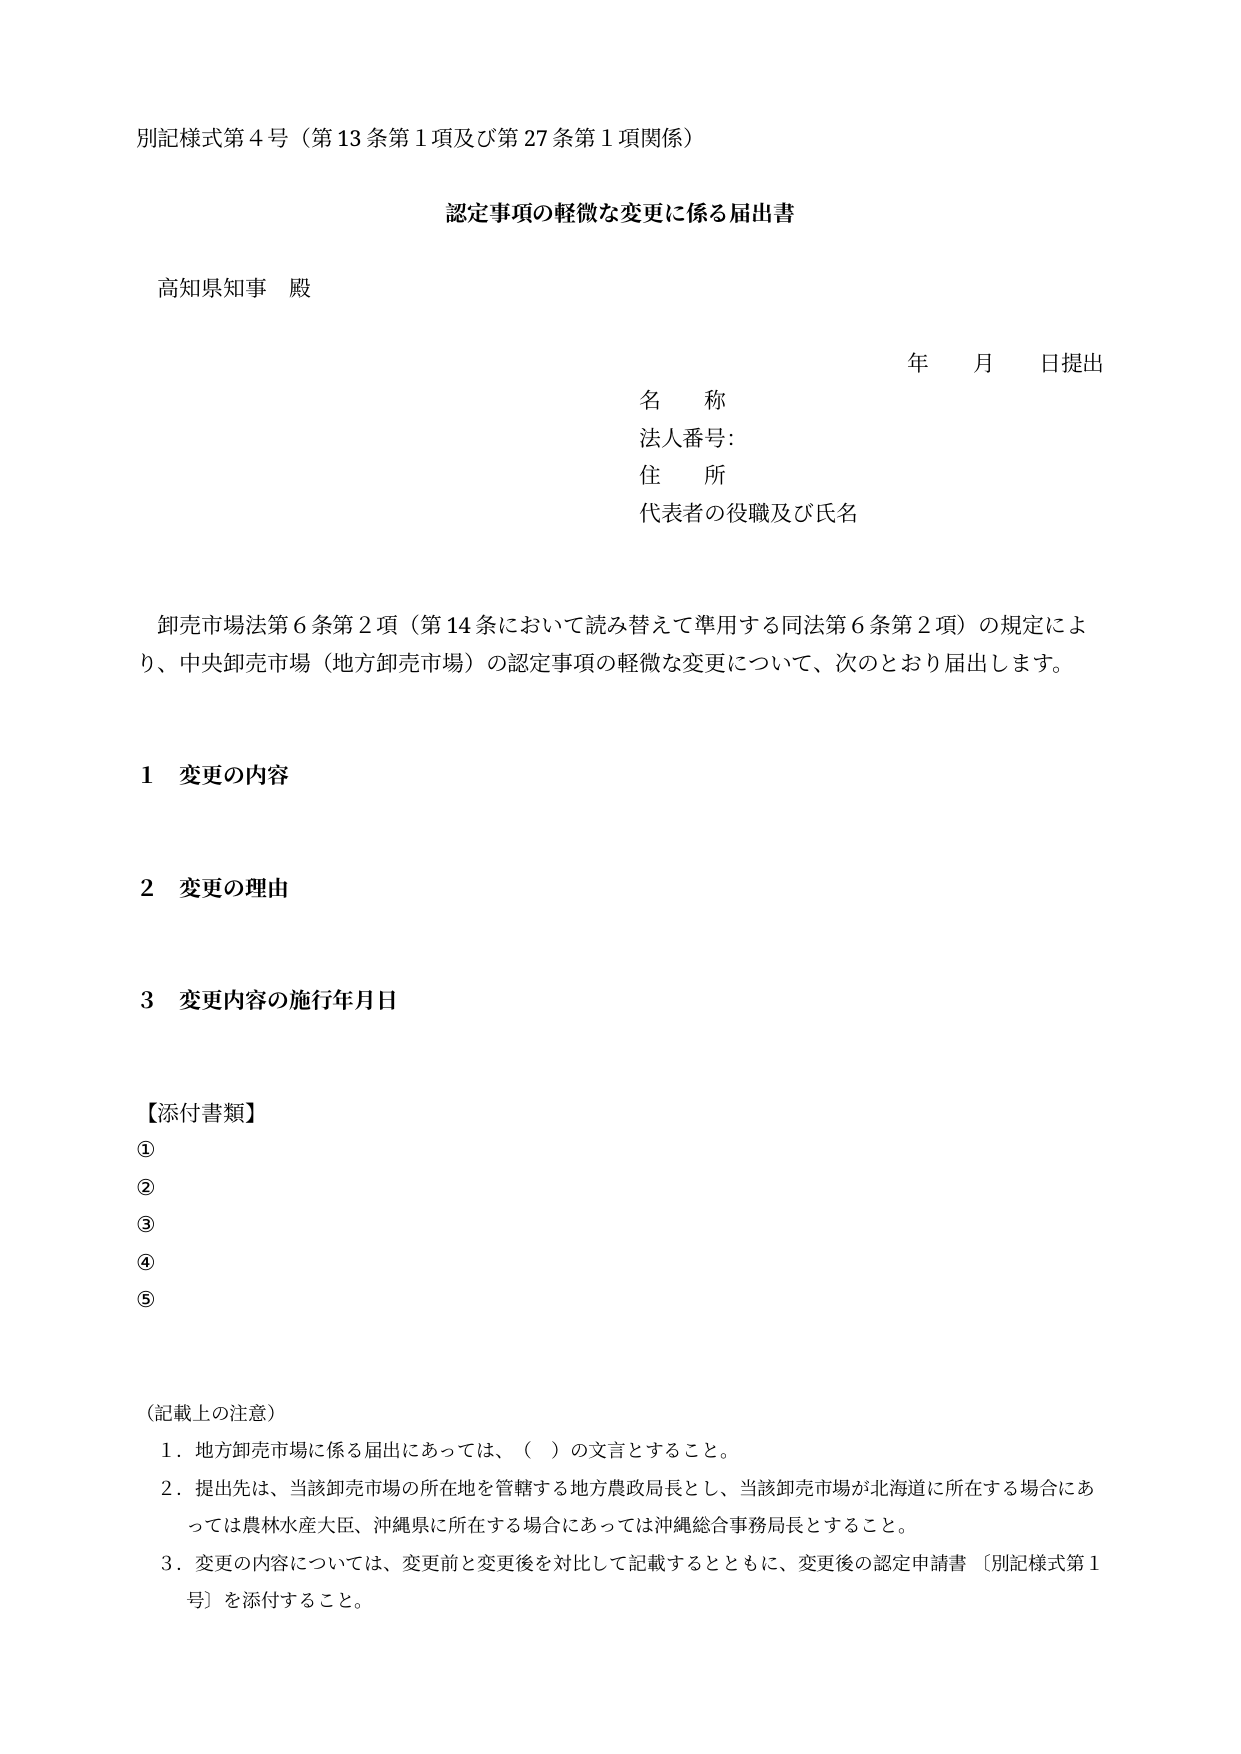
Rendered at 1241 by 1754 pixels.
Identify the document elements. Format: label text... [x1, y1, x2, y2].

text 名 称 [136, 381, 1104, 418]
text 別記様式第４号（第13条第１項及び第27条第１項関係） [136, 118, 1104, 156]
text 高知県知事 殿 [136, 268, 1104, 306]
text 代表者の役職及び氏名 [136, 493, 1104, 531]
text 【添付書類】 [136, 1093, 1104, 1131]
text （記載上の注意） [136, 1393, 1104, 1431]
text ③ [136, 1206, 1104, 1243]
text ２．提出先は、当該卸売市場の所在地を管轄する地方農政局長とし、当該卸売市場が北海道に所在する場合にあっては農林水産大臣、沖縄県に所在する場合にあっては沖縄総合事務局長とすること。 [158, 1468, 1104, 1543]
text 卸売市場法第６条第２項（第14条において読み替えて準用する同法第６条第２項）の規定により、中央卸売市場（地方卸売市場）の認定事項の軽微な変更について、次のとおり届出します。 [136, 606, 1104, 681]
text ３．変更の内容については、変更前と変更後を対比して記載するとともに、変更後の認定申請書〔別記様式第１号〕を添付すること。 [158, 1543, 1104, 1618]
text ⑤ [136, 1281, 1104, 1318]
text ３ 変更内容の施行年月日 [136, 981, 1104, 1018]
text ④ [136, 1243, 1104, 1281]
text ② [136, 1168, 1104, 1206]
text １．地方卸売市場に係る届出にあっては、（ ）の文言とすること。 [158, 1431, 1104, 1468]
text 認定事項の軽微な変更に係る届出書 [136, 193, 1104, 231]
text １ 変更の内容 [136, 756, 1104, 793]
text 住 所 [136, 456, 1104, 493]
text 法人番号： [136, 418, 1017, 456]
text 年 月 日提出 [136, 343, 1104, 381]
text ① [136, 1131, 1104, 1168]
text ２ 変更の理由 [136, 868, 1104, 906]
